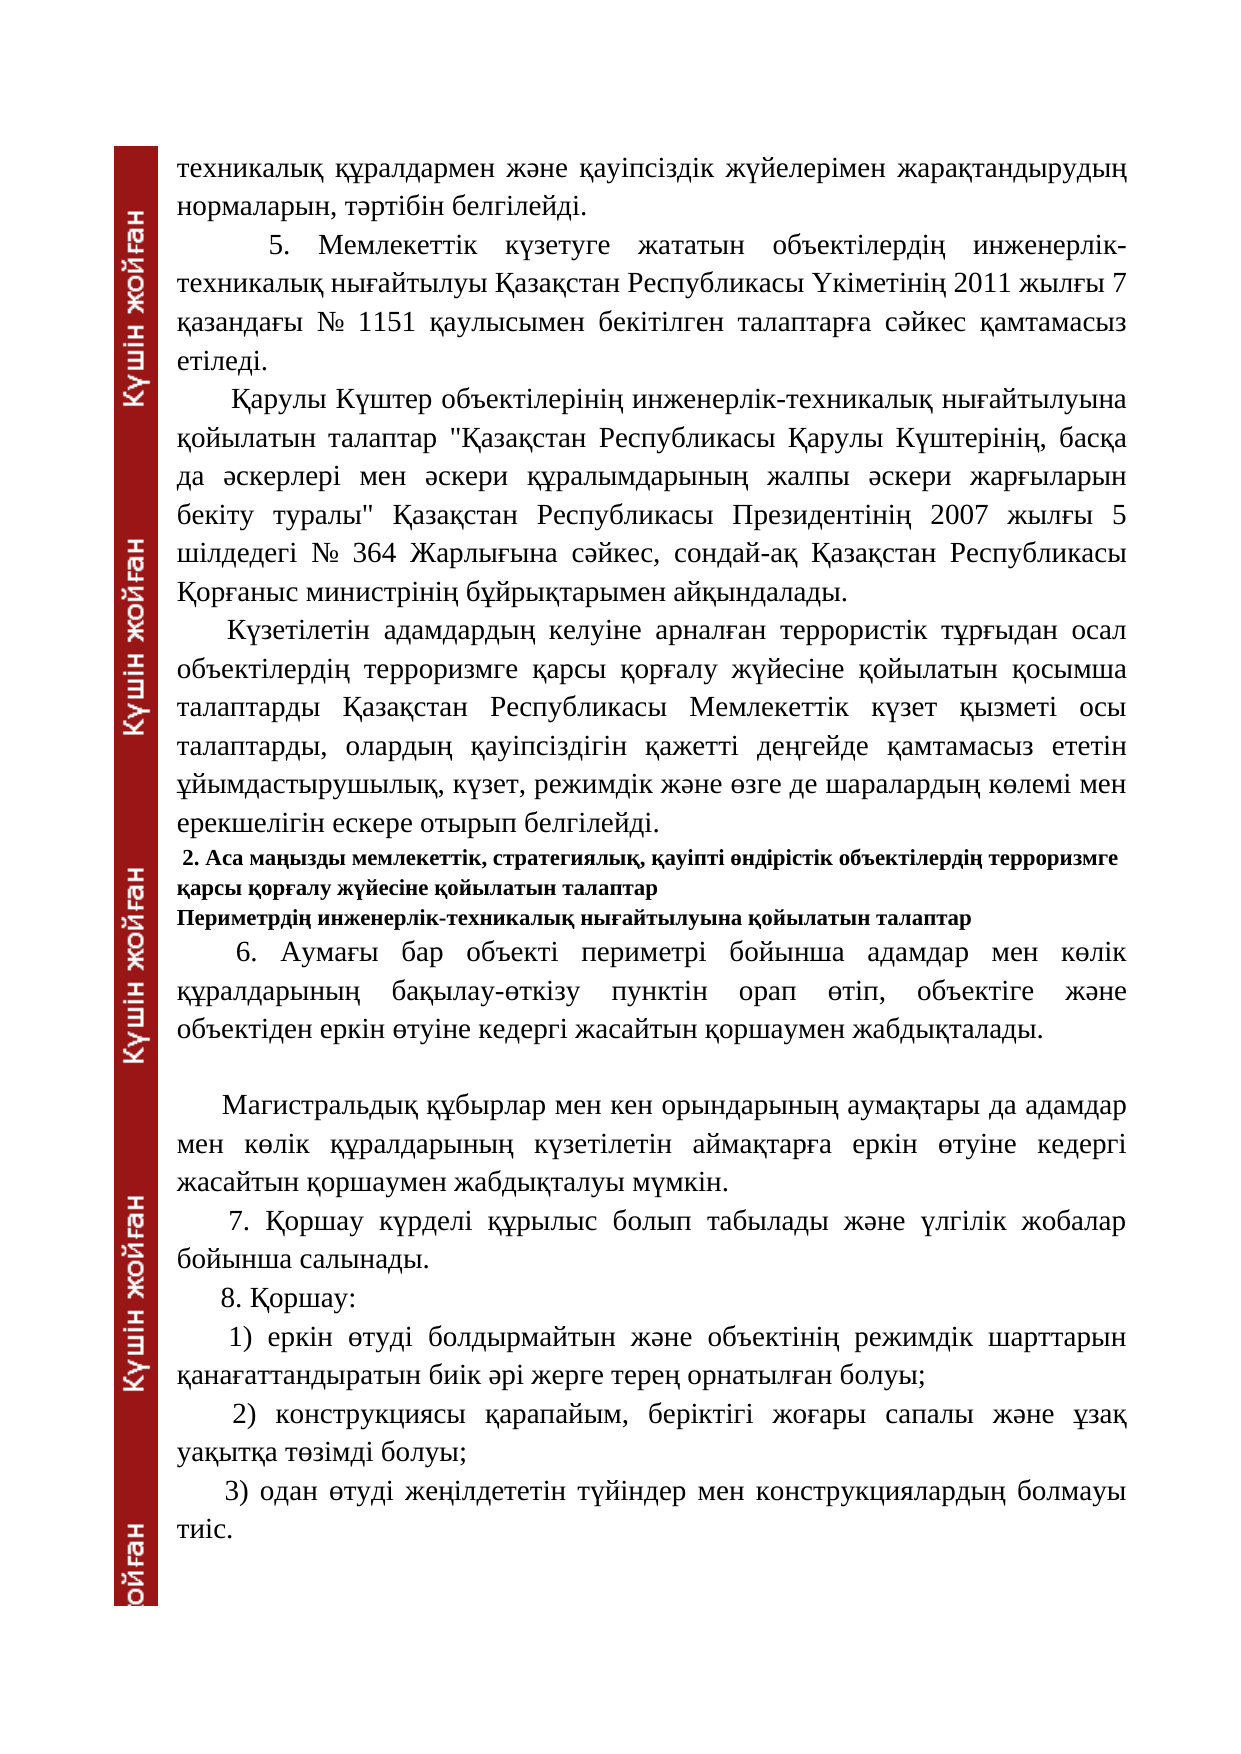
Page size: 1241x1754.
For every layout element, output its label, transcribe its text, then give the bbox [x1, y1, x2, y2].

picture [114, 607, 158, 612]
text 2) конструкциясы қарапайым, беріктігі жоғары сапалы және ұзақ уақытқа төзімді болуы; [112, 1396, 1128, 1468]
text 1) еркін өтуді болдырмайтын және объектінің режимдік шарттарын қанағаттандыратын биік әрі жерге терең орнатылған болуы; [112, 1319, 1128, 1391]
text 3) одан өтуді жеңілдететін түйіндер мен конструкциялардың болмауы тиіс. [112, 1473, 1128, 1545]
text Магистральдық құбырлар мен кен орындарының аумақтары да адамдар мен көлік құралдарының күзетілетін аймақтарға еркін өтуіне кедергі жасайтын қоршаумен жабдықталуы мүмкін. [112, 1087, 1128, 1198]
text 5. Мемлекеттік күзетуге жататын объектілердің инженерлік-техникалық нығайтылуы Қазақстан Республикасы Үкіметінің 2011 жылғы 7 қазандағы № 1151 қаулысымен бекітілген талаптарға сәйкес қамтамасыз етіледі. [112, 227, 1128, 376]
picture [114, 1545, 158, 1606]
text Күзетілетін адамдардың келуіне арналған террористік тұрғыдан осал объектілердің терроризмге қарсы қорғалу жүйесіне қойылатын қосымша талаптарды Қазақстан Республикасы Мемлекеттік күзет қызметі осы талаптарды, олардың қауіпсіздігін қажетті деңгейде қамтамасыз ететін ұйымдастырушылық, күзет, режимдік және өзге де шаралардың көлемі мен ерекшелігін ескере отырып белгілейді. [112, 612, 1128, 839]
picture [114, 839, 158, 844]
picture [114, 1045, 158, 1087]
text 7. Қоршау күрделі құрылыс болып табылады және үлгілік жобалар бойынша салынады. [112, 1203, 1128, 1275]
text 8. Қоршау: [112, 1280, 1128, 1314]
picture [114, 1468, 158, 1473]
picture [114, 376, 158, 381]
text 6. Аумағы бар объекті периметрі бойынша адамдар мен көлік құралдарының бақылау-өткізу пунктін орап өтіп, объектіге және объектіден еркін өтуіне кедергі жасайтын қоршаумен жабдықталады. [112, 934, 1128, 1045]
text 2. Аса маңызды мемлекеттік, стратегиялық, қауіпті өндірістік объектілердің терроризмге қарсы қорғалу жүйесіне қойылатын талаптар Периметрдің инженерлік-техникалық нығайтылуына қойылатын талаптар [112, 844, 1128, 931]
picture [114, 1391, 158, 1396]
picture [114, 1314, 158, 1319]
picture [114, 1275, 158, 1280]
text Қарулы Күштер объектілерінің инженерлік-техникалық нығайтылуына қойылатын талаптар "Қазақстан Республикасы Қарулы Күштерінің, басқа да әскерлері мен әскери құралымдарының жалпы әскери жарғыларын бекіту туралы" Қазақстан Республикасы Президентінің 2007 жылғы 5 шілдедегі № 364 Жарлығына сәйкес, сондай-ақ Қазақстан Республикасы Қорғаныс министрінің бұйрықтарымен айқындалады. [112, 381, 1128, 607]
picture [114, 1198, 158, 1203]
picture [114, 146, 158, 150]
picture [114, 222, 158, 227]
